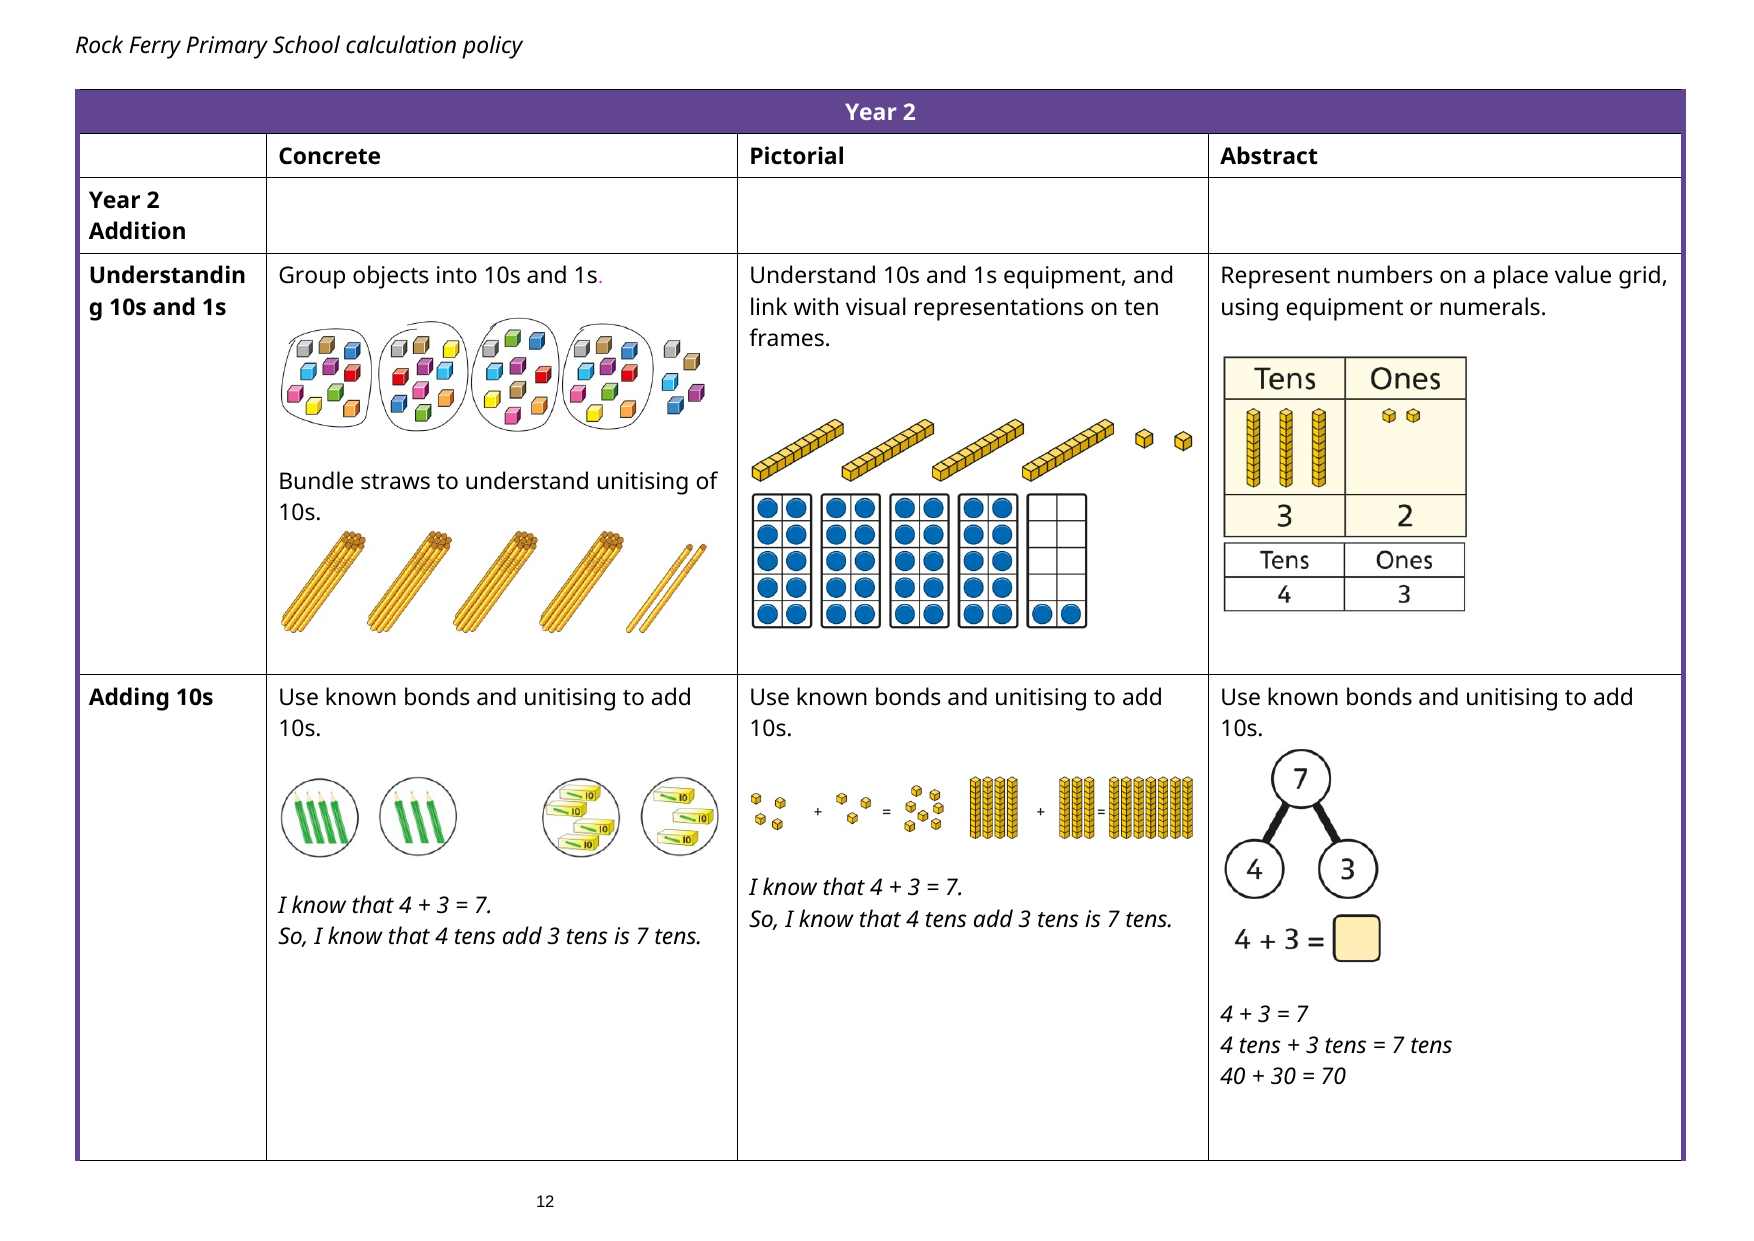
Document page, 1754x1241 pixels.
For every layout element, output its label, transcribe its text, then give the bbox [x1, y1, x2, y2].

table_cell [80, 134, 266, 177]
table_cell Adding 10s [80, 675, 266, 1160]
picture [1220, 743, 1386, 967]
picture [749, 774, 1195, 841]
picture [278, 316, 707, 434]
table_cell Understanding 10s and 1s [80, 254, 266, 674]
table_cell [1209, 675, 1681, 1160]
table_cell [1209, 178, 1681, 252]
table_cell [738, 178, 1208, 252]
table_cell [267, 675, 737, 1160]
picture [749, 415, 1195, 631]
table_cell [267, 178, 737, 252]
table_cell Pictorial [738, 134, 1208, 177]
table_header Year 2 [80, 90, 1681, 133]
table_cell Understand 10s and 1s equipment, and link with visual representations on ten frames. [738, 254, 1208, 674]
table_cell Concrete [267, 134, 737, 177]
picture [278, 774, 721, 858]
table_cell Represent numbers on a place value grid, using equipment or numerals. [1209, 254, 1681, 674]
picture [1220, 353, 1470, 614]
table_cell Group objects into 10s and 1s. Bundle straws to understand unitising of 10s. [267, 254, 737, 674]
picture [278, 527, 711, 637]
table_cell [738, 675, 1208, 1160]
table_cell Abstract [1209, 134, 1681, 177]
table_cell Year 2 Addition [80, 178, 266, 252]
